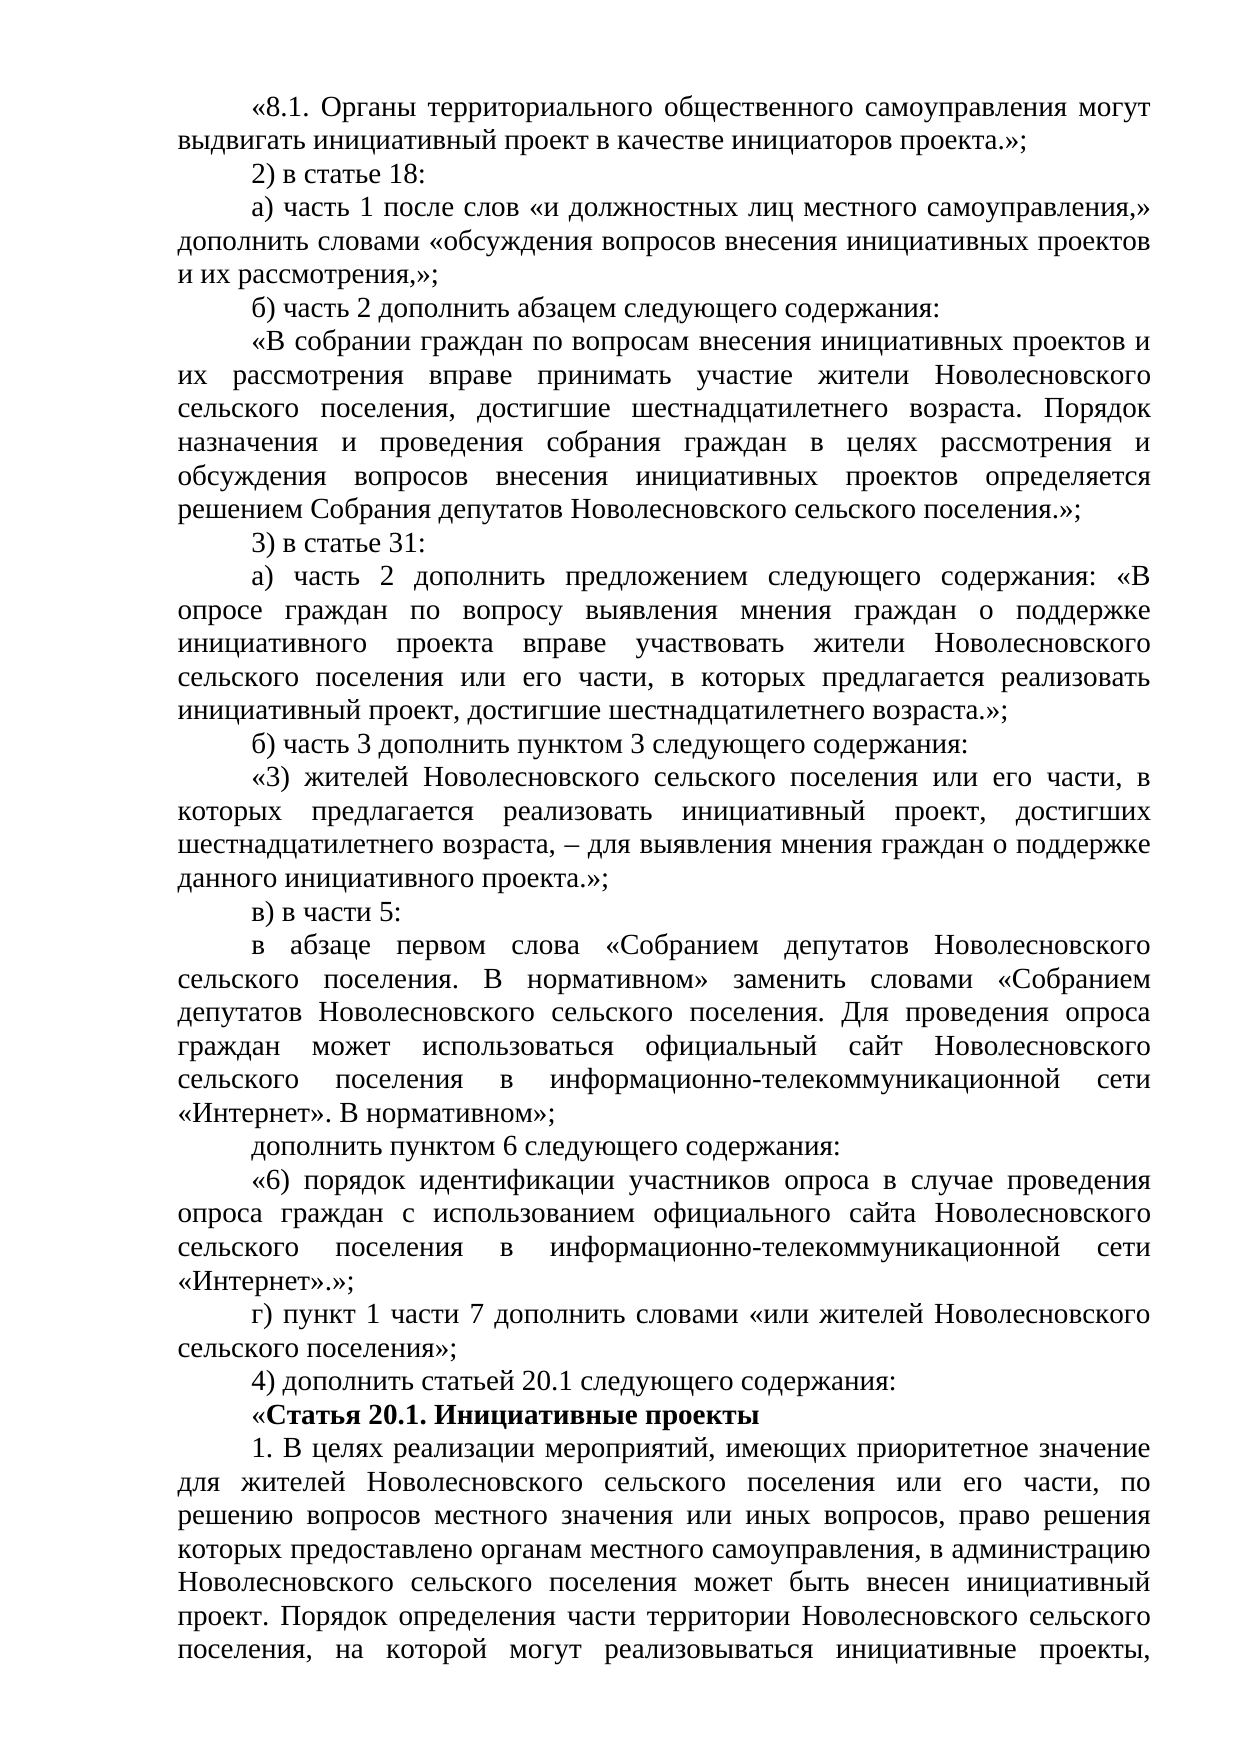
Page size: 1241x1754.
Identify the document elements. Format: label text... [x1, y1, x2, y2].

text «В собрании граждан по вопросам внесения инициативных проектов и их рассмотрения вправе принимать участие жители Новолесновского сельского поселения, достигшие шестнадцатилетнего возраста. Порядок назначения и проведения собрания граждан в целях рассмотрения и обсуждения вопросов внесения инициативных проектов определяется решением Собрания депутатов Новолесновского сельского поселения.»; [177, 323, 1152, 525]
text «8.1. Органы территориального общественного самоуправления могут выдвигать инициативный проект в качестве инициаторов проекта.»; [177, 89, 1152, 156]
text а) часть 2 дополнить предложением следующего содержания: «В опросе граждан по вопросу выявления мнения граждан о поддержке инициативного проекта вправе участвовать жители Новолесновского сельского поселения или его части, в которых предлагается реализовать инициативный проект, достигшие шестнадцатилетнего возраста.»; [177, 558, 1152, 726]
text дополнить пунктом 6 следующего содержания: [177, 1128, 1152, 1162]
text г) пункт 1 части 7 дополнить словами «или жителей Новолесновского сельского поселения»; [177, 1296, 1152, 1363]
text в абзаце первом слова «Собранием депутатов Новолесновского сельского поселения. В нормативном» заменить словами «Собранием депутатов Новолесновского сельского поселения. Для проведения опроса граждан может использоваться официальный сайт Новолесновского сельского поселения в информационно-телекоммуникационной сети «Интернет». В нормативном»; [177, 927, 1152, 1128]
text «Статья 20.1. Инициативные проекты [177, 1397, 1152, 1430]
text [177, 1430, 1152, 1665]
text в) в части 5: [177, 894, 1152, 927]
text 4) дополнить статьей 20.1 следующего содержания: [177, 1363, 1152, 1397]
text «6) порядок идентификации участников опроса в случае проведения опроса граждан с использованием официального сайта Новолесновского сельского поселения в информационно-телекоммуникационной сети «Интернет».»; [177, 1162, 1152, 1296]
text б) часть 2 дополнить абзацем следующего содержания: [177, 290, 1152, 323]
text 3) в статье 31: [177, 525, 1152, 558]
text а) часть 1 после слов «и должностных лиц местного самоуправления,» дополнить словами «обсуждения вопросов внесения инициативных проектов и их рассмотрения,»; [177, 189, 1152, 290]
text «3) жителей Новолесновского сельского поселения или его части, в которых предлагается реализовать инициативный проект, достигших шестнадцатилетнего возраста, – для выявления мнения граждан о поддержке данного инициативного проекта.»; [177, 759, 1152, 894]
text 2) в статье 18: [177, 156, 1152, 189]
text б) часть 3 дополнить пунктом 3 следующего содержания: [177, 726, 1152, 759]
